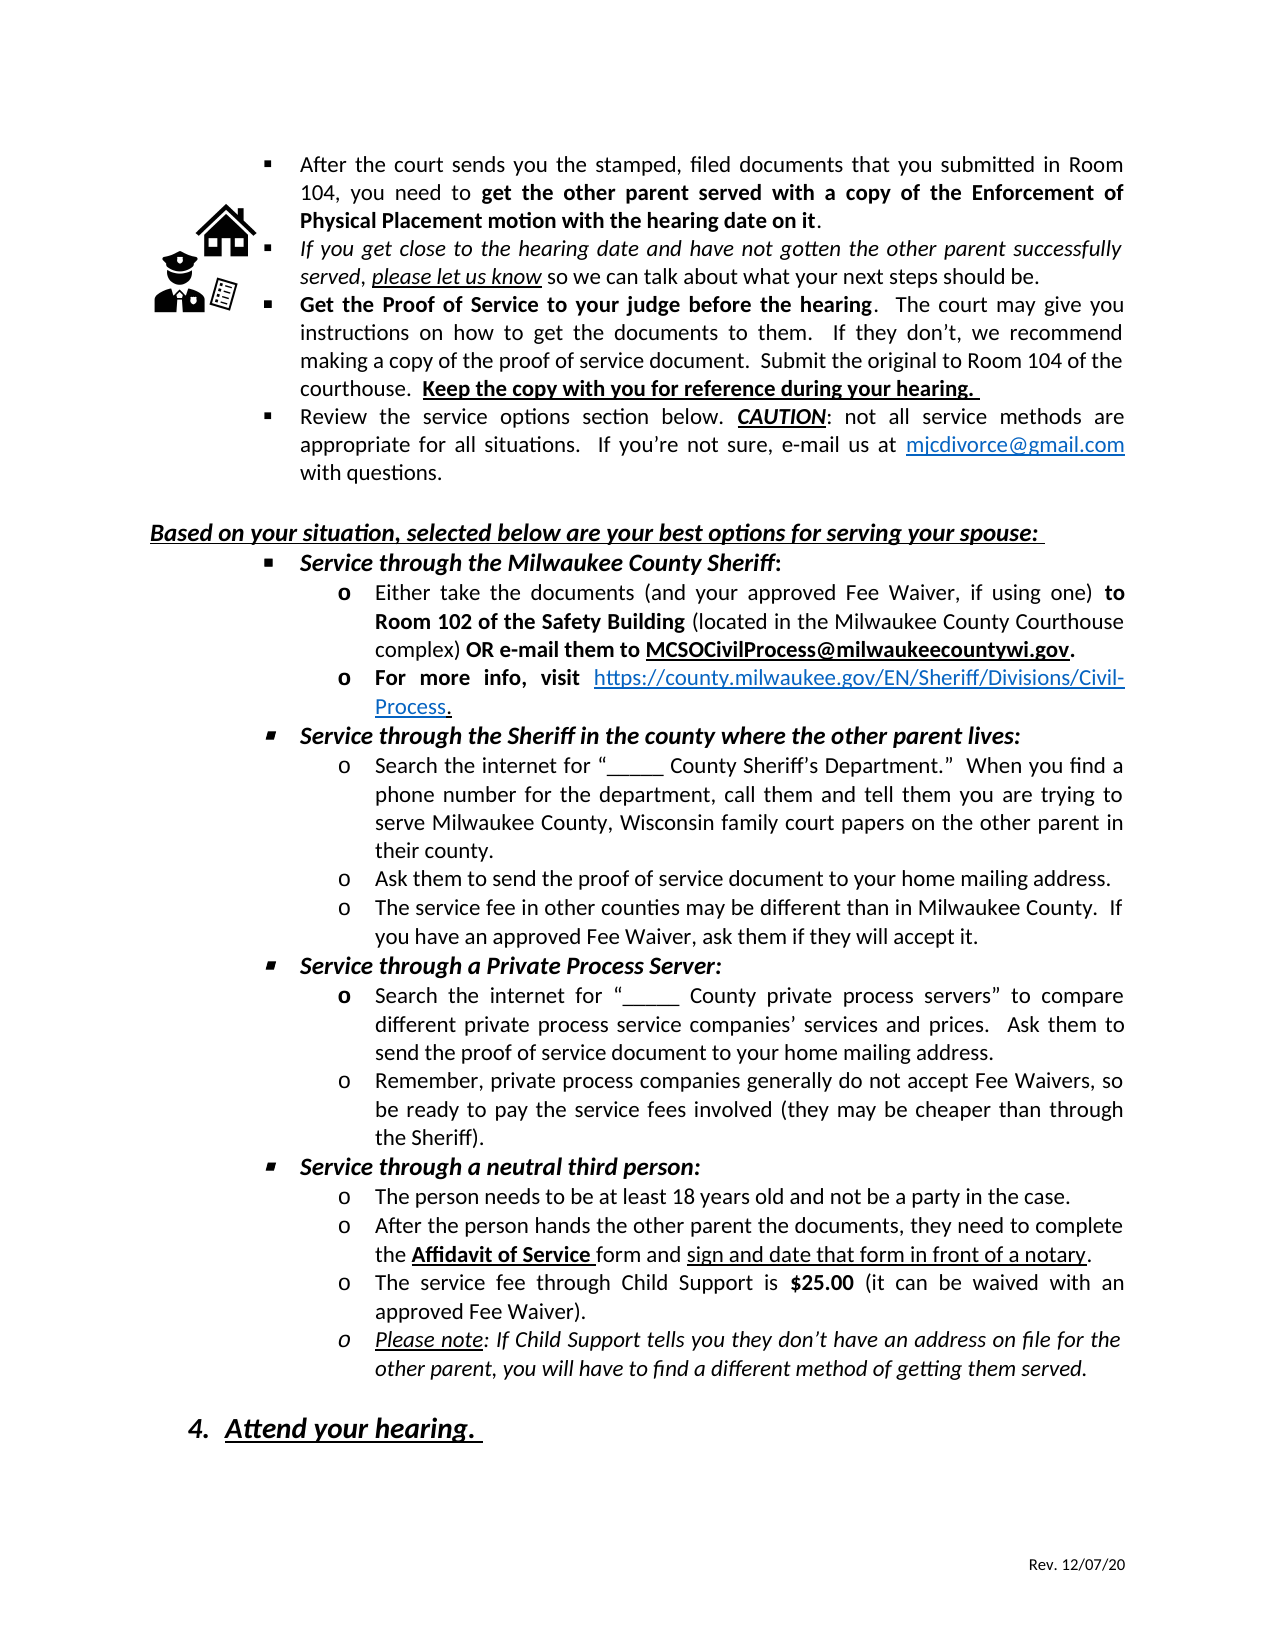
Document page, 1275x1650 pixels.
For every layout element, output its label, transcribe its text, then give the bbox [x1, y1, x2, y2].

text Based on your situation, selected below are your best options for serving your spouse: [150, 517, 1125, 547]
list Please note: If Child Support tells you they don’t have an address on file for the other parent, you will have to find a different method of getting them served. [337, 1325, 1125, 1382]
list The service fee in other counties may be different than in Milwaukee County. If you have an approved Fee Waiver, ask them if they will accept it. [337, 893, 1125, 950]
list If you get close to the hearing date and have not gotten the other parent successfully served, please let us know so we can talk about what your next steps should be. [262, 234, 1125, 290]
picture [142, 195, 261, 323]
list Either take the documents (and your approved Fee Waiver, if using one) to Room 102 of the Safety Building (located in the Milwaukee County Courthouse complex) OR e-mail them to MCSOCivilProcess@milwaukeecountywi.gov. [337, 578, 1125, 663]
list Ask them to send the proof of service document to your home mailing address. [337, 864, 1125, 893]
list Remember, private process companies generally do not accept Fee Waivers, so be ready to pay the service fees involved (they may be cheaper than through the Sheriff). [337, 1066, 1125, 1151]
list Search the internet for “_____ County private process servers” to compare different private process service companies’ services and prices. Ask them to send the proof of service document to your home mailing address. [337, 981, 1125, 1066]
list For more info, visit https://county.milwaukee.gov/EN/Sheriff/Divisions/Civil-Process. [337, 663, 1125, 720]
list Service through the Sheriff in the county where the other parent lives: [262, 720, 1125, 751]
list Service through the Milwaukee County Sheriff: [262, 547, 1125, 578]
list After the court sends you the stamped, filed documents that you submitted in Room 104, you need to get the other parent served with a copy of the Enforcement of Physical Placement motion with the hearing date on it. [262, 150, 1125, 234]
list After the person hands the other parent the documents, they need to complete the Affidavit of Service form and sign and date that form in front of a notary. [337, 1211, 1125, 1268]
list The service fee through Child Support is $25.00 (it can be waived with an approved Fee Waiver). [337, 1268, 1125, 1325]
list Service through a neutral third person: [262, 1151, 1125, 1182]
list Attend your hearing. [187, 1411, 1125, 1446]
list Get the Proof of Service to your judge before the hearing. The court may give you instructions on how to get the documents to them. If they don’t, we recommend making a copy of the proof of service document. Submit the original to Room 104 of the courthouse. Keep the copy with you for reference during your hearing. [262, 290, 1125, 402]
list Review the service options section below. CAUTION: not all service methods are appropriate for all situations. If you’re not sure, e-mail us at mjcdivorce@gmail.com with questions. [262, 402, 1125, 486]
list Search the internet for “_____ County Sheriff’s Department.” When you find a phone number for the department, call them and tell them you are trying to serve Milwaukee County, Wisconsin family court papers on the other parent in their county. [337, 751, 1125, 864]
list The person needs to be at least 18 years old and not be a party in the case. [337, 1182, 1125, 1211]
list Service through a Private Process Server: [262, 950, 1125, 981]
